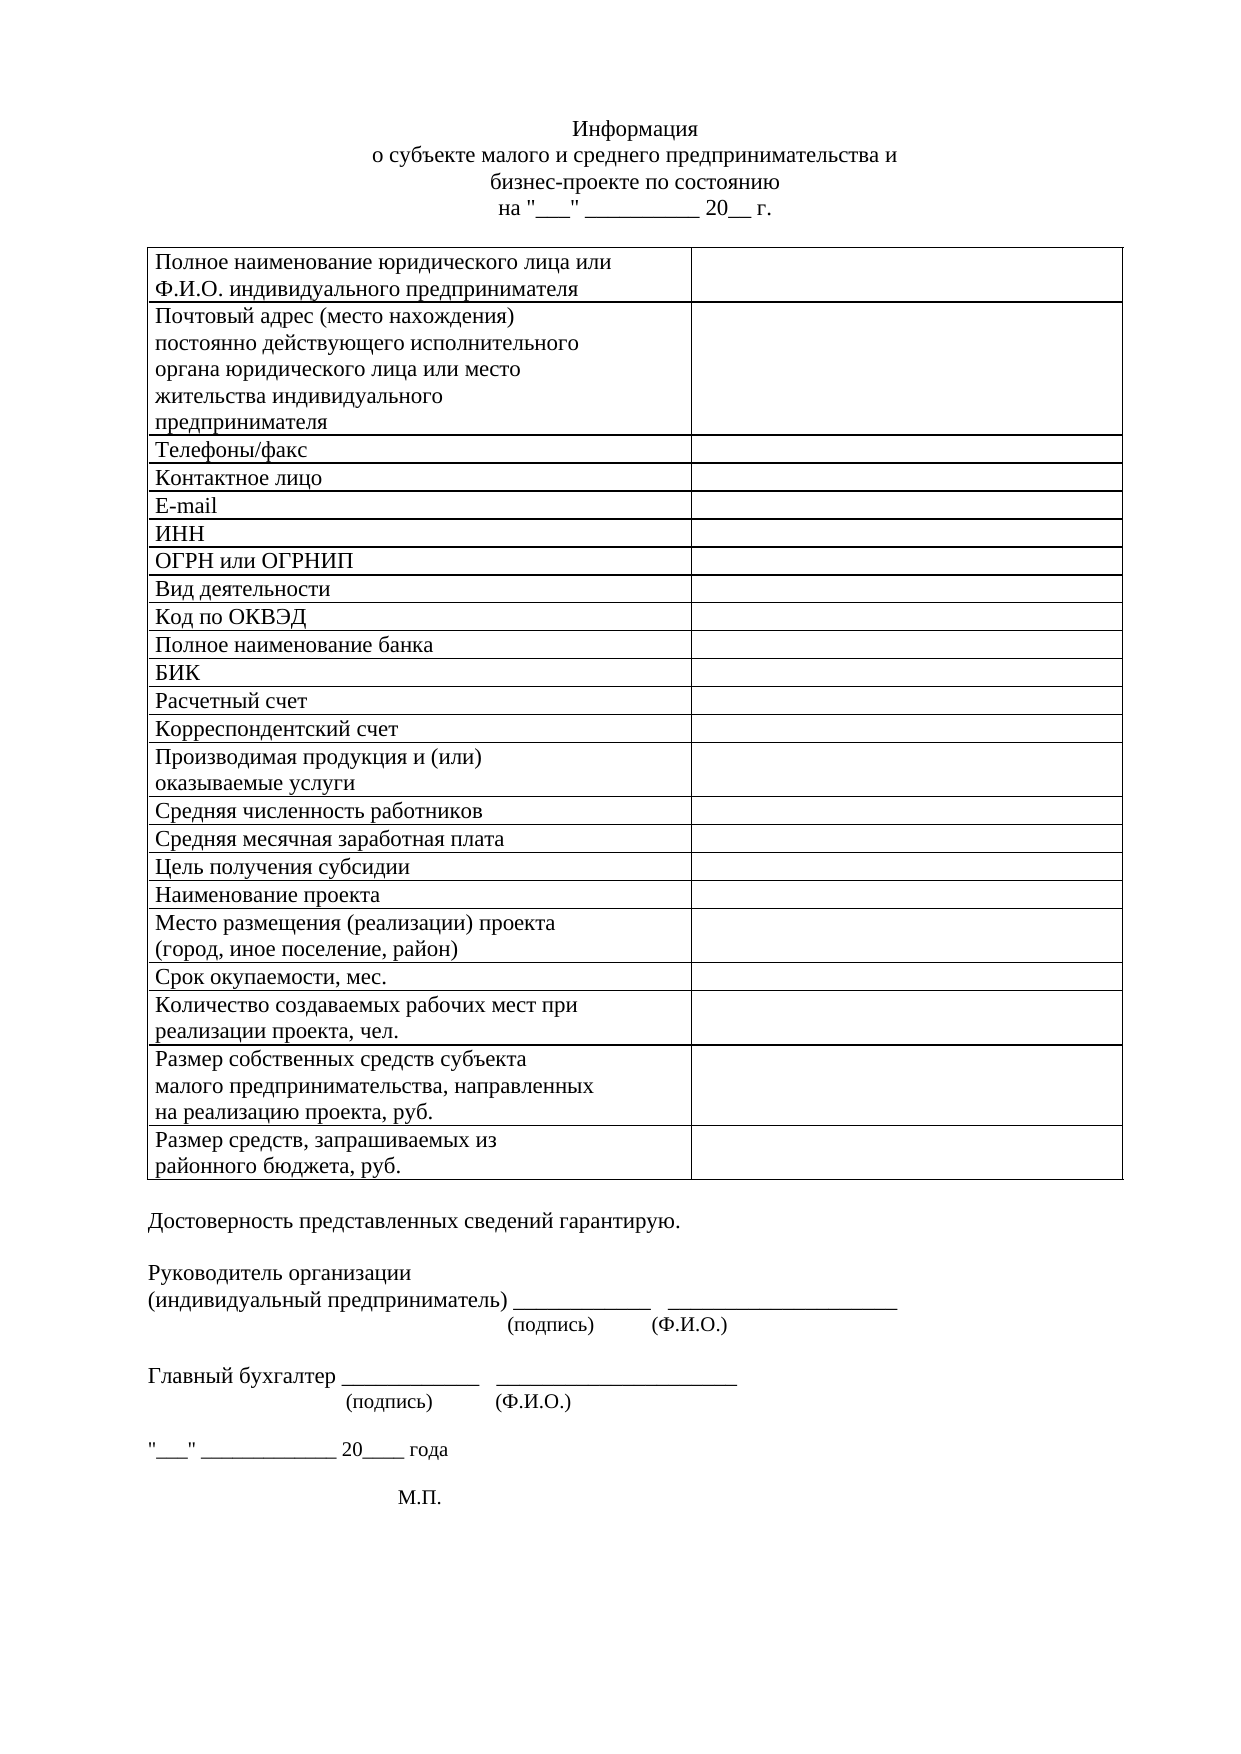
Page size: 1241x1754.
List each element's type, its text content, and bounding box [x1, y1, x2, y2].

table_cell [692, 603, 1122, 630]
text "___" _____________ 20____ года [148, 1437, 1122, 1461]
table_cell БИК [148, 659, 691, 686]
table_cell [692, 991, 1122, 1044]
table_cell [692, 715, 1122, 741]
table_cell [692, 492, 1122, 518]
table_cell Размер собственных средств субъекта малого предпринимательства, направленных на реализацию проекта, руб. [148, 1045, 691, 1124]
table_cell Почтовый адрес (место нахождения) постоянно действующего исполнительного органа юридического лица или место жительства индивидуального предпринимателя [148, 302, 691, 434]
table_cell [692, 303, 1122, 434]
table_cell E-mail [148, 491, 691, 518]
text о субъекте малого и среднего предпринимательства и [148, 141, 1122, 168]
table_cell Контактное лицо [148, 463, 691, 490]
text (индивидуальный предприниматель) ____________ ____________________ [148, 1286, 1122, 1312]
table_cell [692, 853, 1122, 879]
table_cell [692, 1126, 1122, 1179]
table_cell Средняя месячная заработная плата [148, 825, 691, 852]
table_cell Размер средств, запрашиваемых из районного бюджета, руб. [148, 1126, 691, 1179]
table_cell Наименование проекта [148, 881, 691, 907]
text (подпись) (Ф.И.О.) [148, 1389, 1122, 1413]
text (подпись) (Ф.И.О.) [148, 1312, 1122, 1336]
text на "___" __________ 20__ г. [148, 194, 1122, 220]
table_cell [692, 576, 1122, 602]
table_cell Срок окупаемости, мес. [148, 963, 691, 989]
table_cell Средняя численность работников [148, 797, 691, 824]
table_cell Количество создаваемых рабочих мест при реализации проекта, чел. [148, 991, 691, 1044]
table_cell [692, 963, 1122, 989]
table_cell Вид деятельности [148, 575, 691, 602]
table_cell Цель получения субсидии [148, 853, 691, 879]
text Главный бухгалтер ____________ _____________________ [148, 1362, 1122, 1389]
table_header [692, 248, 1122, 301]
text бизнес-проекте по состоянию [148, 168, 1122, 194]
table_cell Код по ОКВЭД [148, 603, 691, 630]
text М.П. [148, 1485, 1122, 1509]
table_cell [692, 1046, 1122, 1124]
table_cell [692, 464, 1122, 490]
table_cell ОГРН или ОГРНИП [148, 547, 691, 574]
table_cell [692, 436, 1122, 462]
table_cell Расчетный счет [148, 687, 691, 713]
table_cell [692, 825, 1122, 852]
table_cell [692, 881, 1122, 907]
table_cell [692, 909, 1122, 962]
text Информация [148, 115, 1122, 141]
table_cell [692, 659, 1122, 686]
table_cell Полное наименование банка [148, 631, 691, 658]
table_cell ИНН [148, 519, 691, 546]
table_cell [692, 687, 1122, 713]
text Достоверность представленных сведений гарантирую. [148, 1207, 1122, 1233]
table_cell [692, 631, 1122, 658]
table_cell [692, 797, 1122, 824]
table_cell [692, 743, 1122, 796]
table_cell Место размещения (реализации) проекта (город, иное поселение, район) [148, 909, 691, 962]
table_cell [692, 548, 1122, 574]
table_cell Корреспондентский счет [148, 715, 691, 741]
text Руководитель организации [148, 1259, 1122, 1286]
table_cell Производимая продукция и (или) оказываемые услуги [148, 743, 691, 796]
table_cell [692, 520, 1122, 546]
table_header Полное наименование юридического лица или Ф.И.О. индивидуального предпринимателя [148, 248, 691, 301]
table_cell Телефоны/факс [148, 435, 691, 462]
